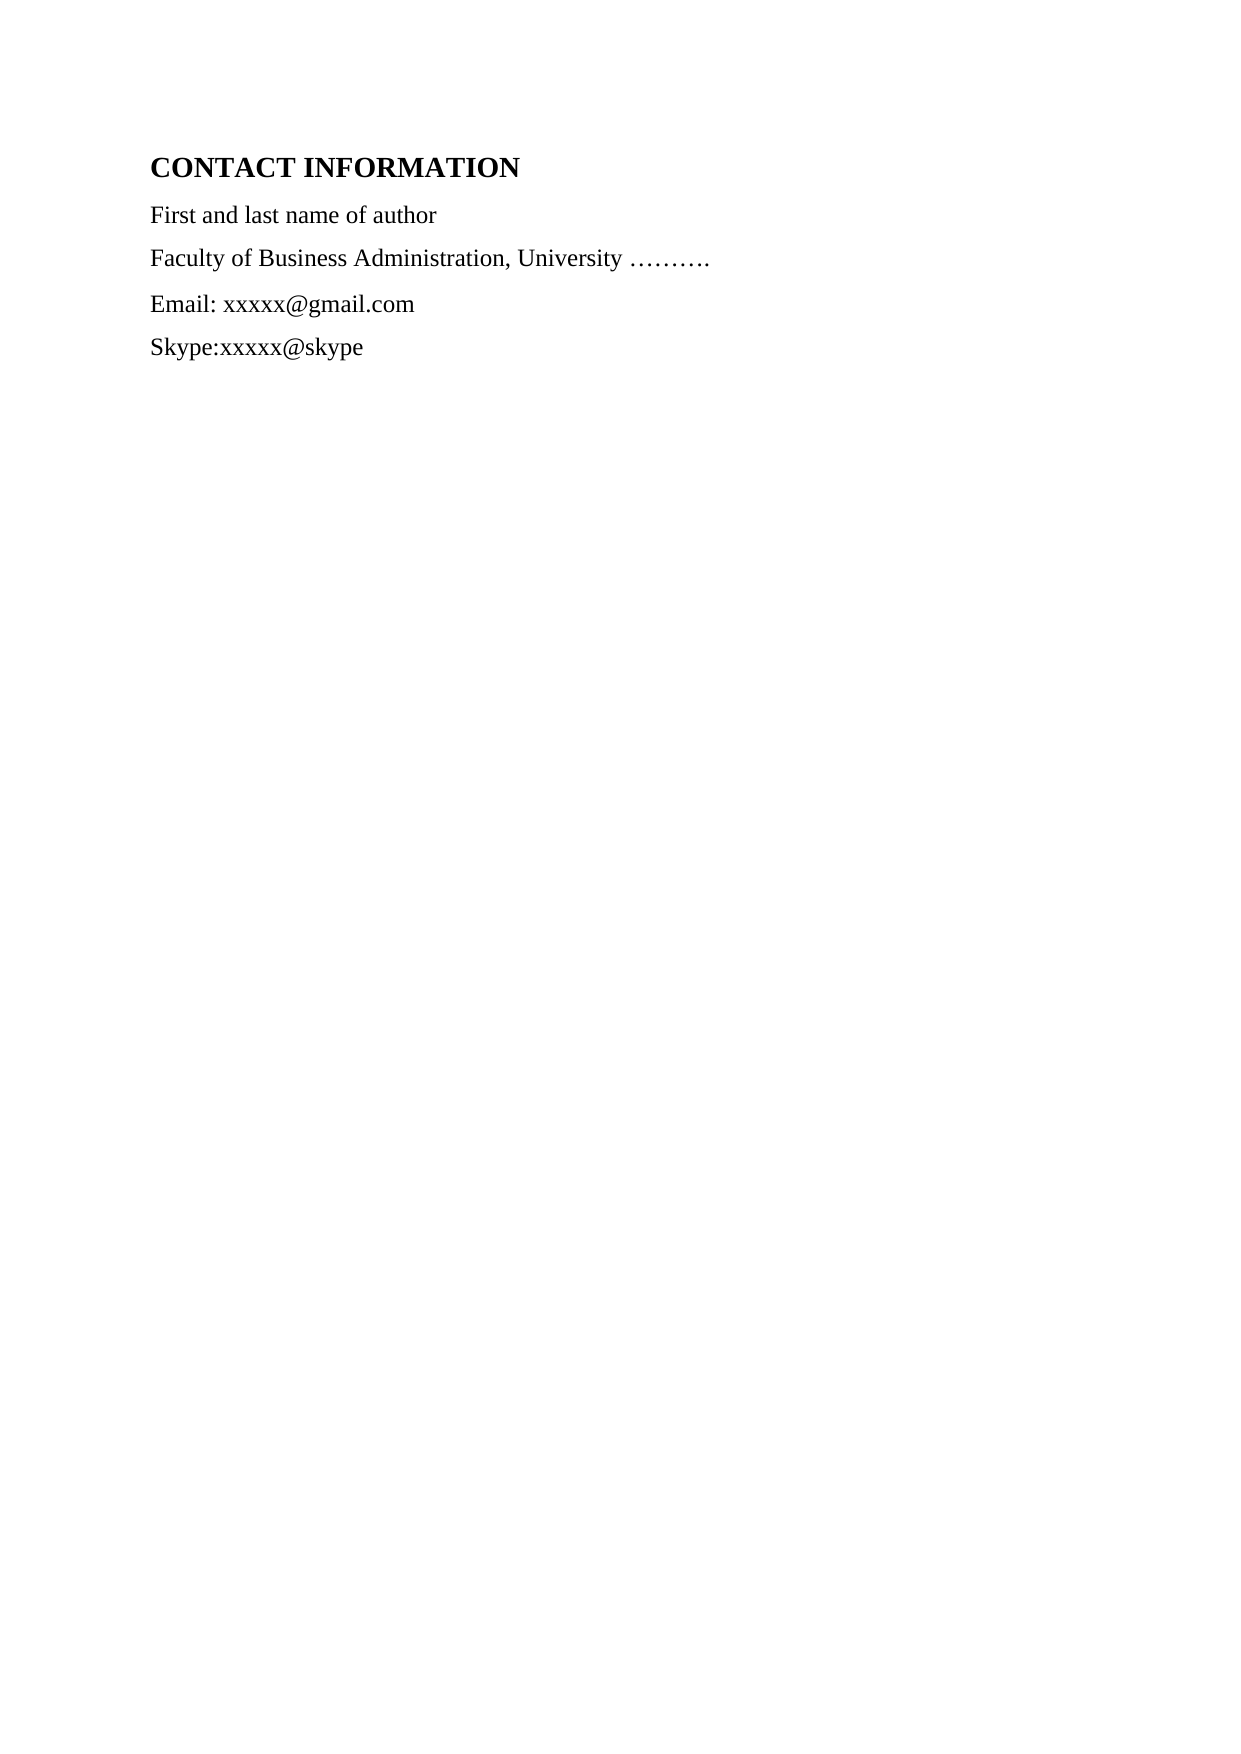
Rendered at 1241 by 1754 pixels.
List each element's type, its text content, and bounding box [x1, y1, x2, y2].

text First and last name of author [150, 200, 1090, 229]
text Faculty of Business Administration, University ………. [150, 243, 1090, 272]
text CONTACT INFORMATION [150, 150, 1090, 183]
text Email: xxxxx@gmail.com [150, 289, 1090, 318]
text Skype:xxxxx@skype [150, 332, 1090, 361]
